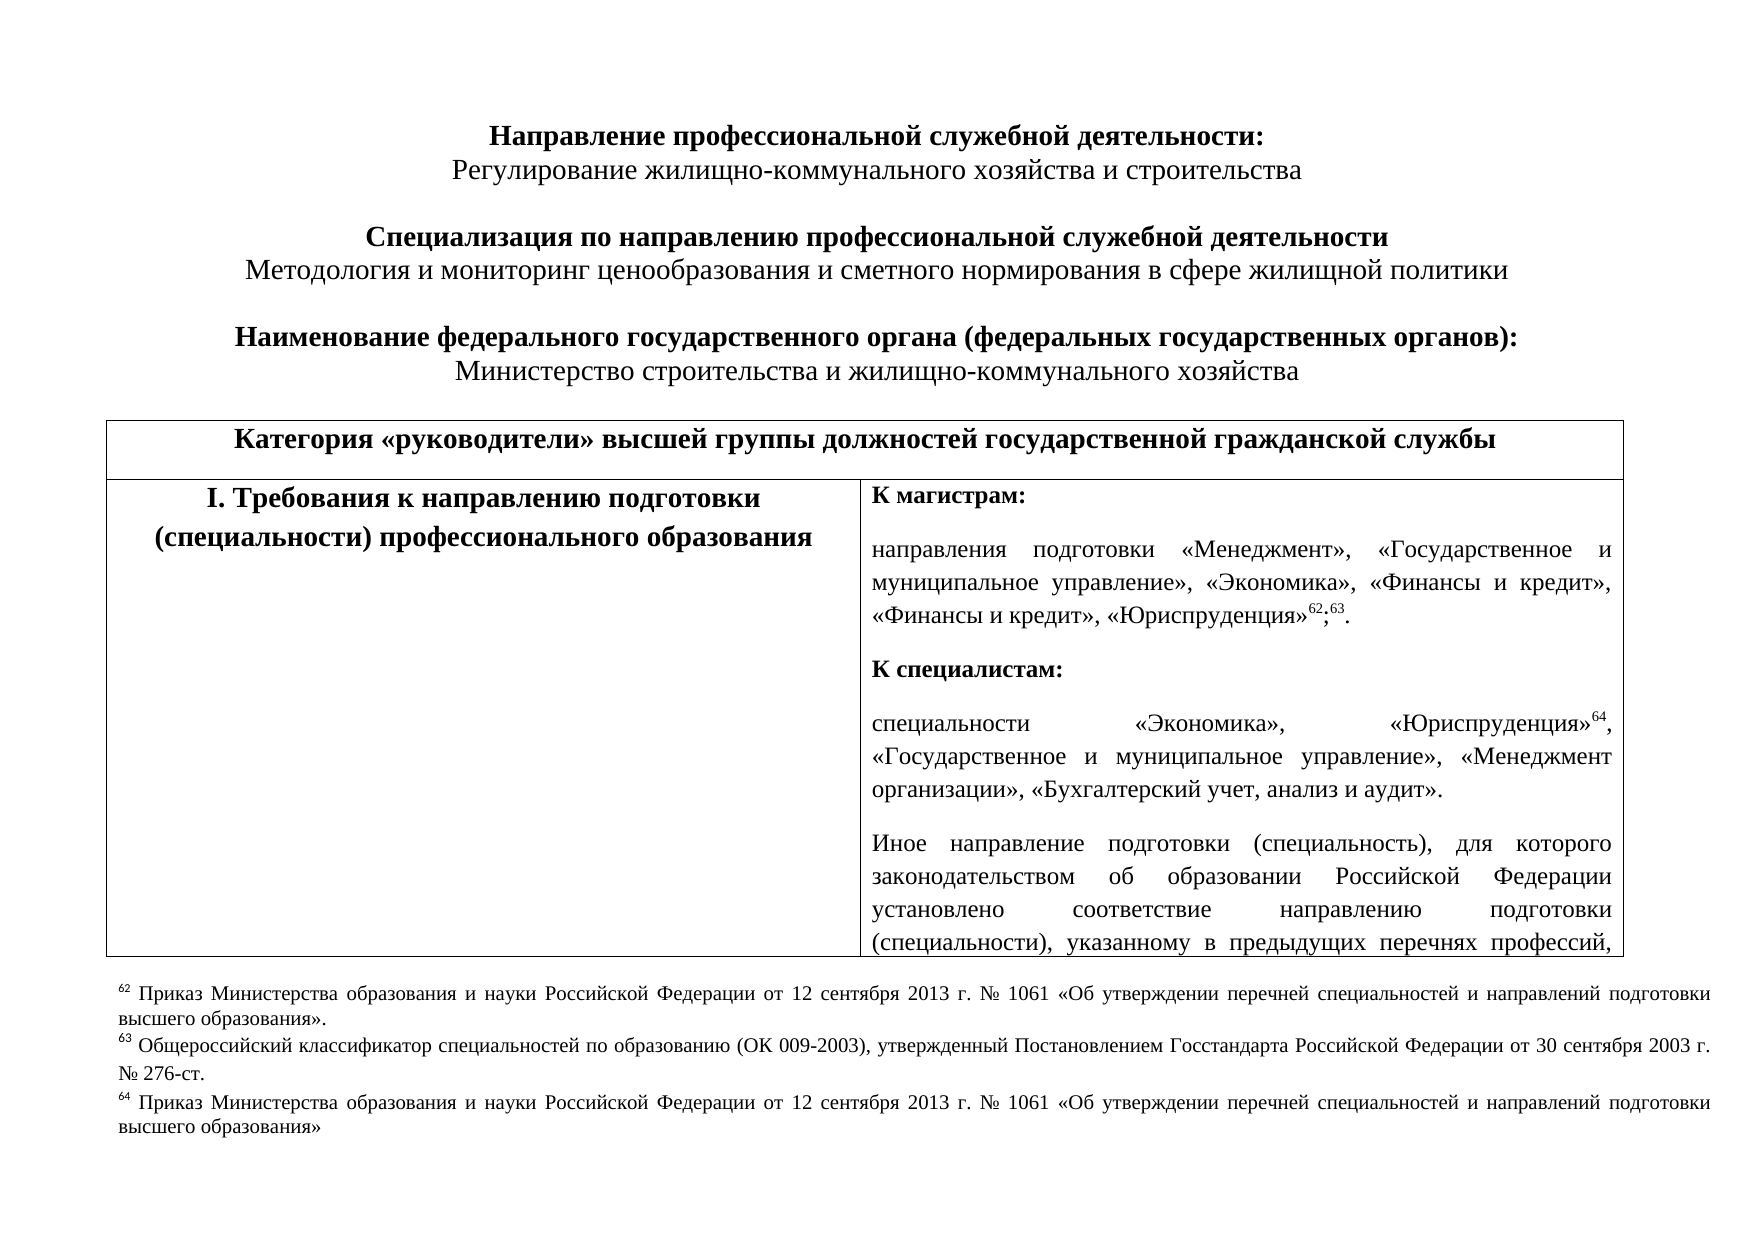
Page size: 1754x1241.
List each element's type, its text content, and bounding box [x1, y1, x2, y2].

text Методология и мониторинг ценообразования и сметного нормирования в сфере жилищной политики [118, 252, 1636, 286]
table_header Категория «руководители» высшей группы должностей государственной гражданской службы [107, 421, 1623, 479]
text Регулирование жилищно-коммунального хозяйства и строительства [118, 152, 1636, 185]
text Наименование федерального государственного органа (федеральных государственных органов): [118, 319, 1636, 353]
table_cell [861, 480, 1623, 956]
text Министерство строительства и жилищно-коммунального хозяйства [118, 353, 1636, 387]
text Специализация по направлению профессиональной служебной деятельности [118, 219, 1636, 252]
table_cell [107, 480, 860, 956]
text Направление профессиональной служебной деятельности: [118, 118, 1636, 152]
